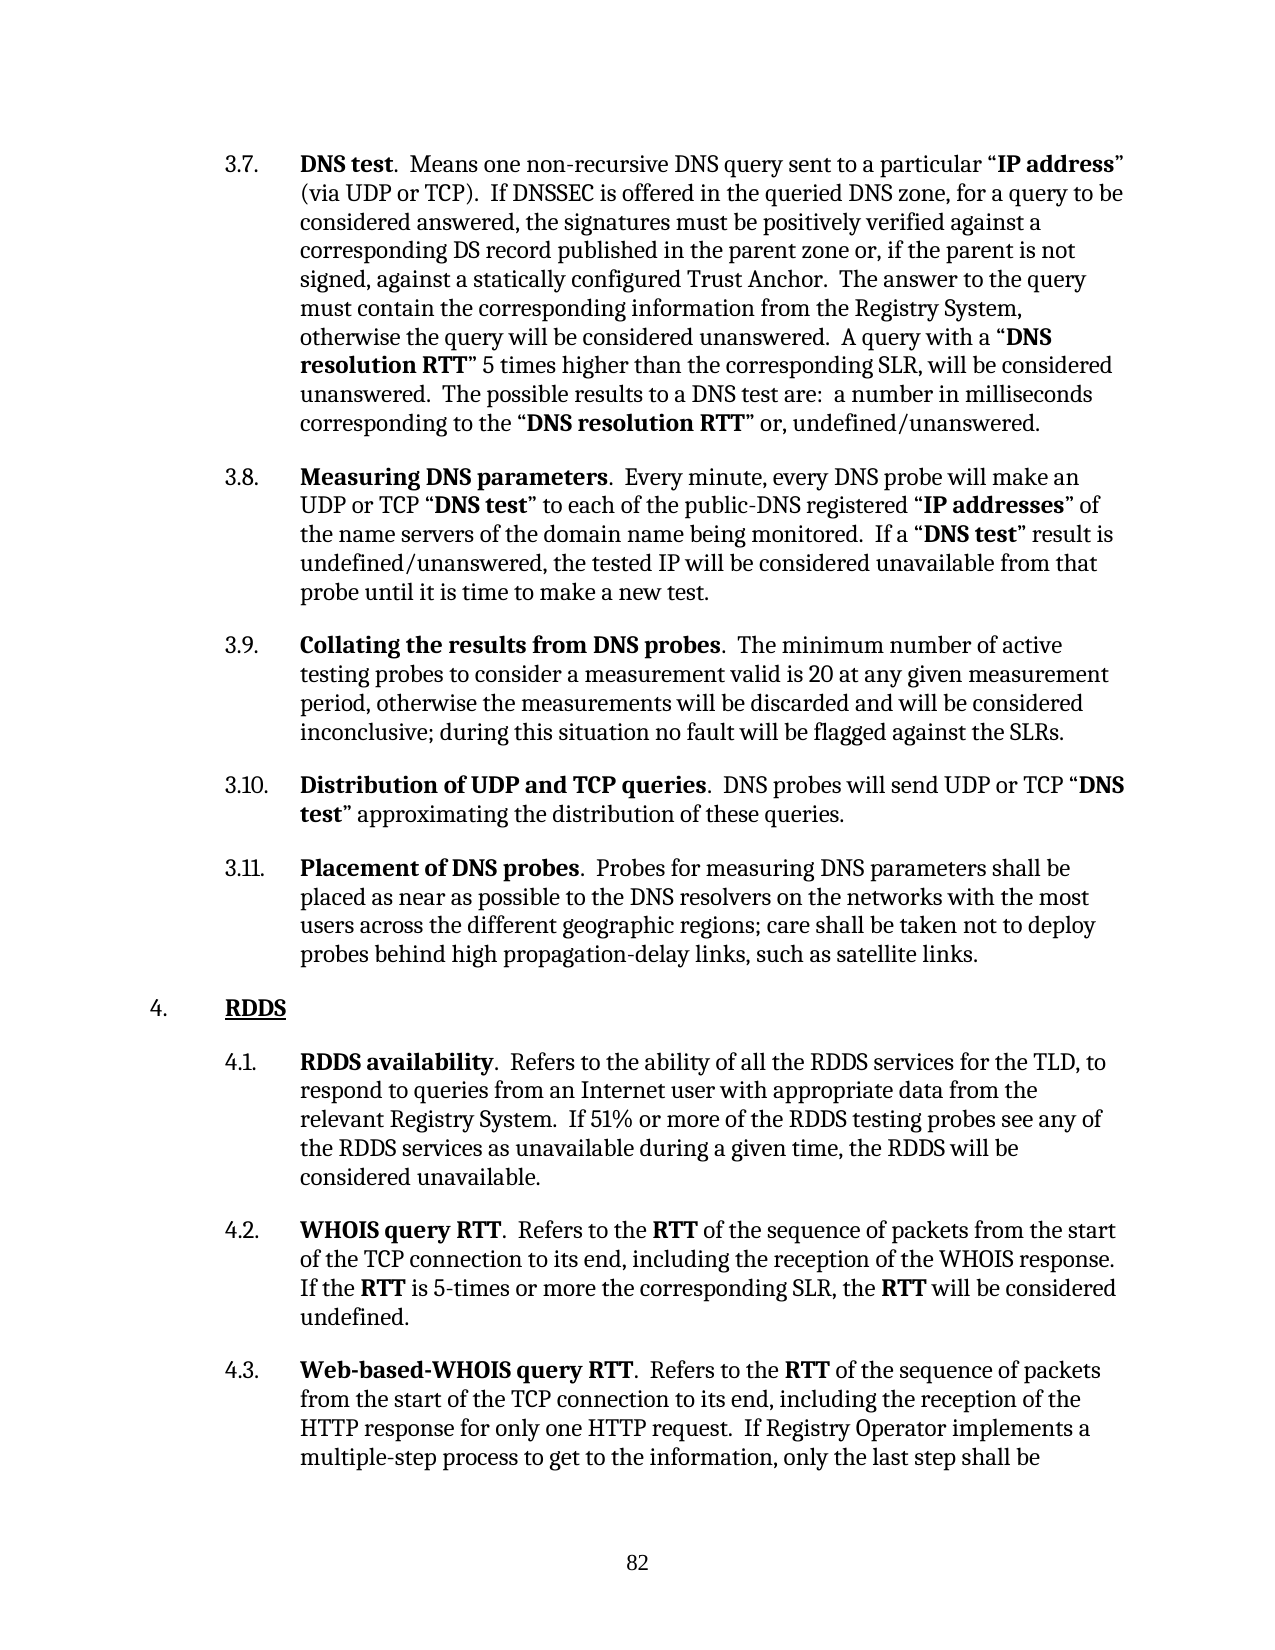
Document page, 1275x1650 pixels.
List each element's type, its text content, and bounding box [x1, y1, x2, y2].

text Placement of DNS probes. Probes for measuring DNS parameters shall be placed as near as possible to the DNS resolvers on the networks with the most users across the different geographic regions; care shall be taken not to deploy probes behind high propagation-delay links, such as satellite links. [225, 854, 1125, 969]
text Distribution of UDP and TCP queries. DNS probes will send UDP or TCP “DNS test” approximating the distribution of these queries. [225, 771, 1125, 829]
text WHOIS query RTT. Refers to the RTT of the sequence of packets from the start of the TCP connection to its end, including the reception of the WHOIS response. If the RTT is 5-times or more the corresponding SLR, the RTT will be considered undefined. [225, 1216, 1125, 1331]
text DNS test. Means one non-recursive DNS query sent to a particular “IP address” (via UDP or TCP). If DNSSEC is offered in the queried DNS zone, for a query to be considered answered, the signatures must be positively verified against a corresponding DS record published in the parent zone or, if the parent is not signed, against a statically configured Trust Anchor. The answer to the query must contain the corresponding information from the Registry System, otherwise the query will be considered unanswered. A query with a “DNS resolution RTT” 5 times higher than the corresponding SLR, will be considered unanswered. The possible results to a DNS test are: a number in milliseconds corresponding to the “DNS resolution RTT” or, undefined/unanswered. [225, 150, 1125, 437]
text RDDS [150, 994, 1125, 1022]
text RDDS availability. Refers to the ability of all the RDDS services for the TLD, to respond to queries from an Internet user with appropriate data from the relevant Registry System. If 51% or more of the RDDS testing probes see any of the RDDS services as unavailable during a given time, the RDDS will be considered unavailable. [225, 1047, 1125, 1191]
text Measuring DNS parameters. Every minute, every DNS probe will make an UDP or TCP “DNS test” to each of the public-DNS registered “IP addresses” of the name servers of the domain name being monitored. If a “DNS test” result is undefined/unanswered, the tested IP will be considered unavailable from that probe until it is time to make a new test. [225, 462, 1125, 606]
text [225, 1356, 1125, 1471]
text Collating the results from DNS probes. The minimum number of active testing probes to consider a measurement valid is 20 at any given measurement period, otherwise the measurements will be discarded and will be considered inconclusive; during this situation no fault will be flagged against the SLRs. [225, 631, 1125, 746]
